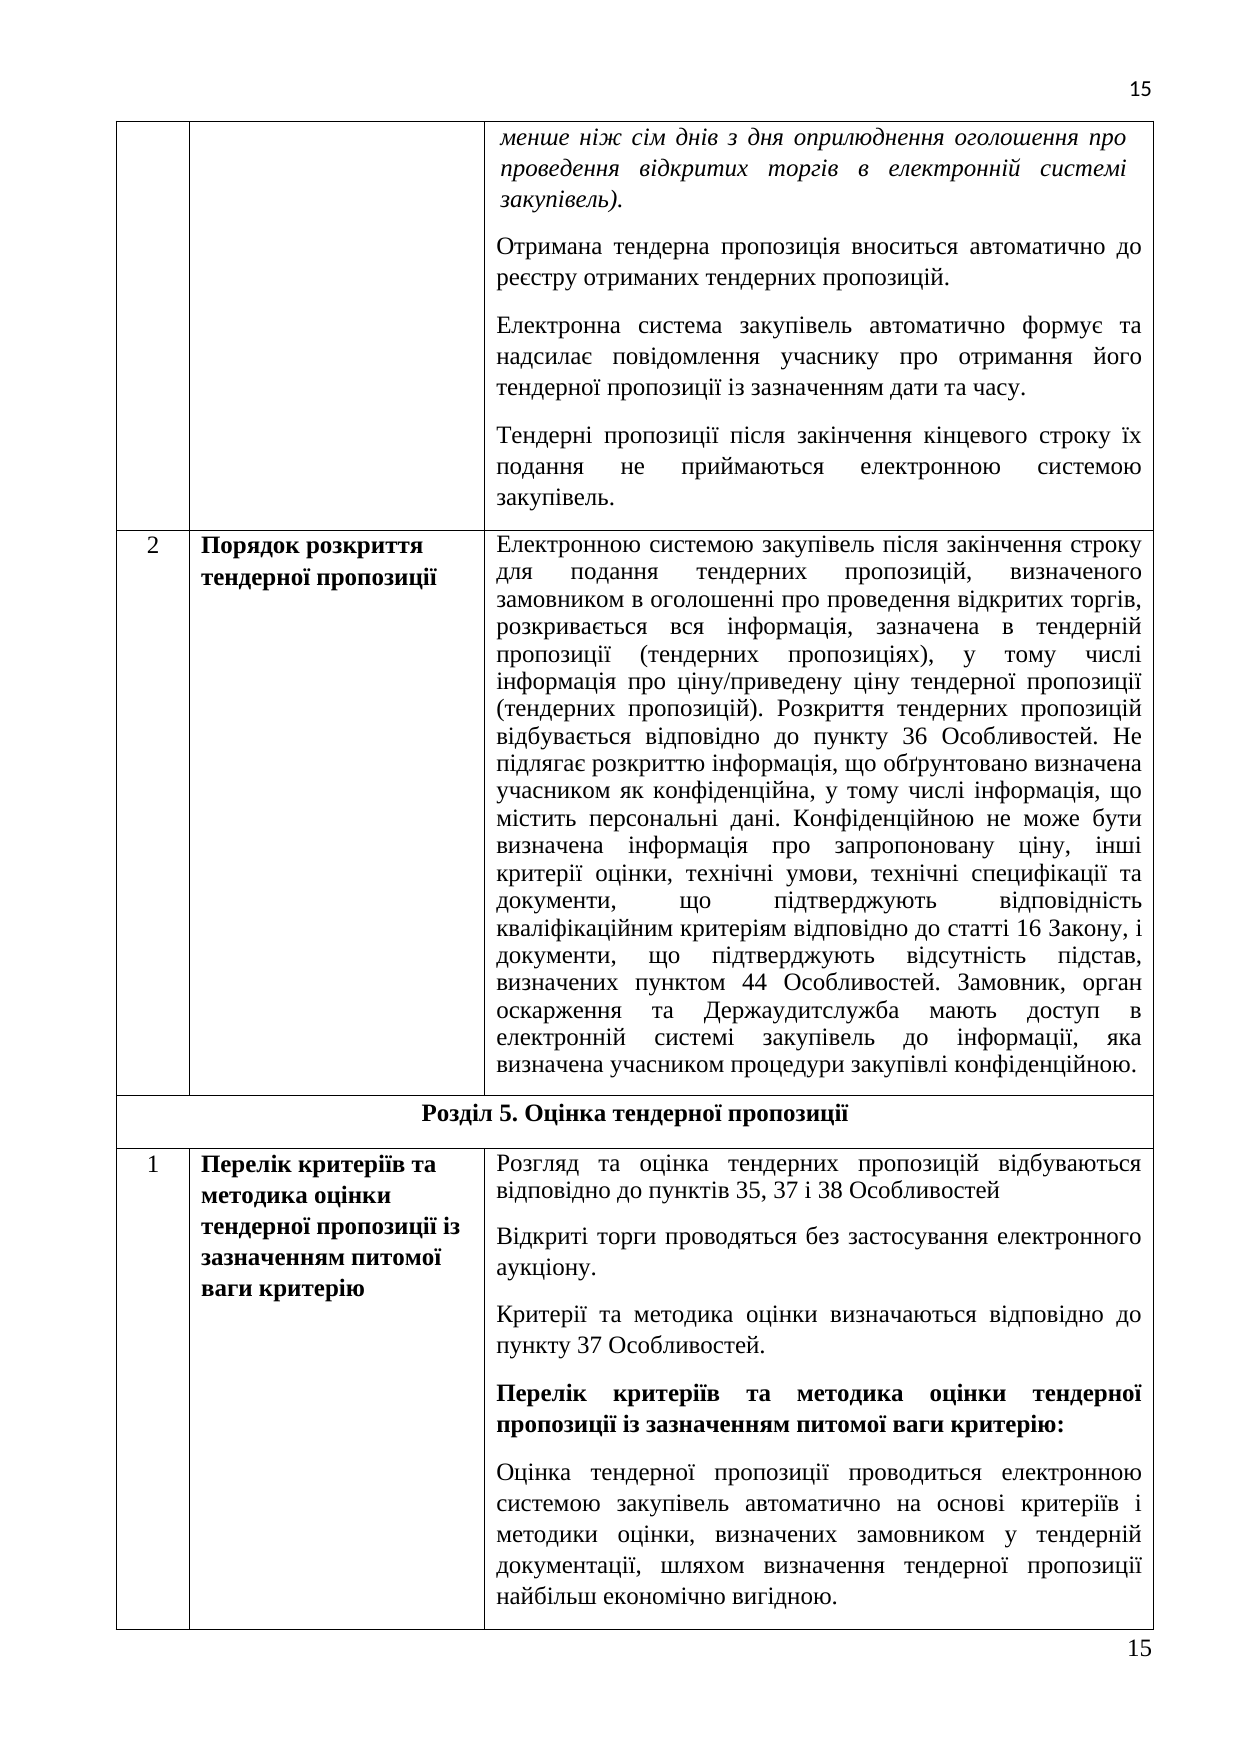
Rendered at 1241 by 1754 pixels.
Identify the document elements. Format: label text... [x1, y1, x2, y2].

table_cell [485, 122, 1153, 529]
table_cell 1 [117, 122, 189, 529]
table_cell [190, 1149, 484, 1629]
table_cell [485, 1149, 1153, 1629]
table_cell Електронною системою закупівель після закінчення строку для подання тендерних пропозицій, визначеного замовником в оголошенні про проведення відкритих торгів, розкривається вся інформація, зазначена в тендерній пропозиції (тендерних пропозиціях), у тому числі інформація про ціну/приведену ціну тендерної пропозиції (тендерних пропозицій). Розкриття тендерних пропозицій відбувається відповідно до пункту 36 Особливостей. Не підлягає розкриттю інформація, що обґрунтовано визначена учасником як конфіденційна, у тому числі інформація, що містить персональні дані. Конфіденційною не може бути визначена інформація про запропоновану ціну, інші критерії оцінки, технічні умови, технічні специфікації та документи, що підтверджують відповідність кваліфікаційним критеріям відповідно до статті 16 Закону, і документи, що підтверджують відсутність підстав, визначених пунктом 44 Особливостей. Замовник, орган оскарження та Держаудитслужба мають доступ в електронній системі закупівель до інформації, яка визначена учасником процедури закупівлі конфіденційною. [485, 531, 1153, 1095]
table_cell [190, 122, 484, 529]
table_cell 2 [117, 531, 189, 1095]
table_cell 1 [117, 1149, 189, 1629]
table_cell Порядок розкриття тендерної пропозиції [190, 531, 484, 1095]
table_cell Розділ 5. Оцінка тендерної пропозиції [117, 1096, 1153, 1148]
